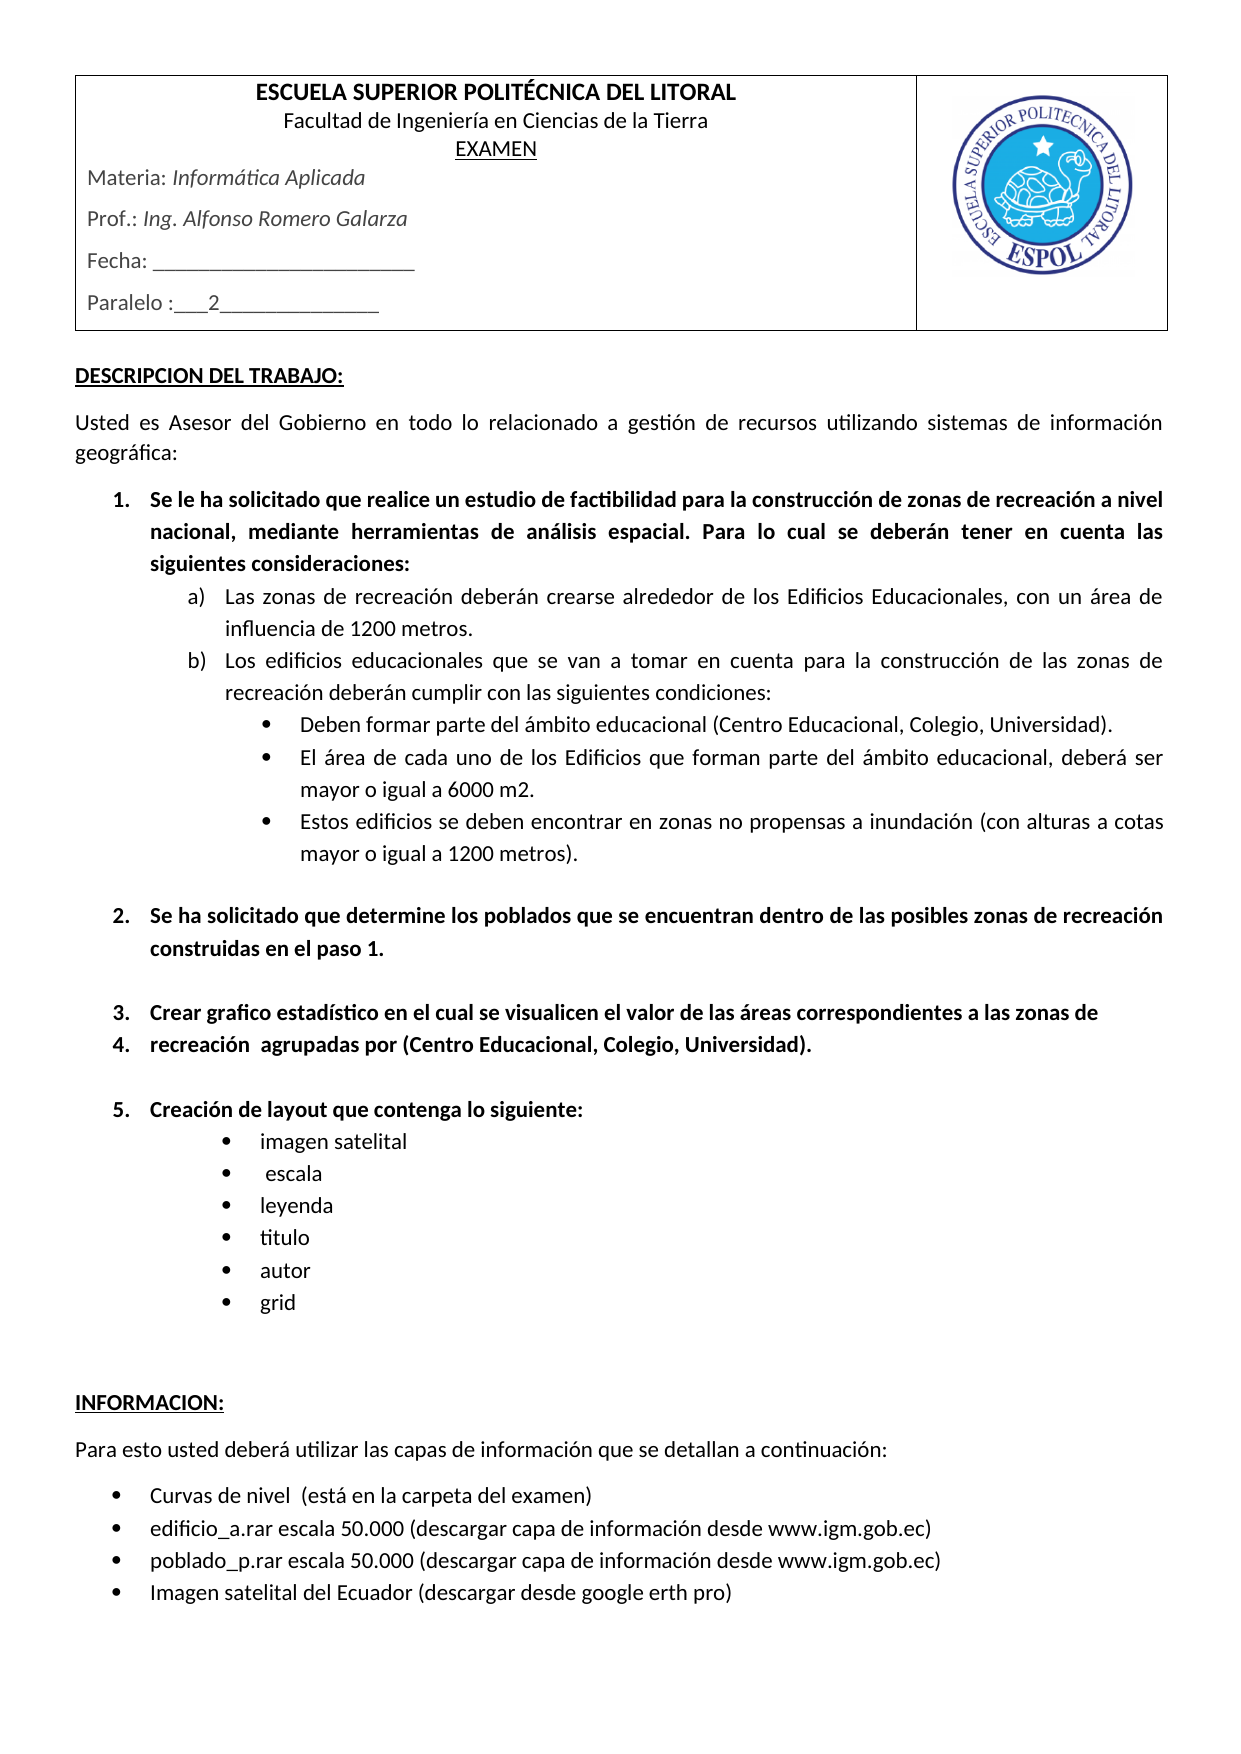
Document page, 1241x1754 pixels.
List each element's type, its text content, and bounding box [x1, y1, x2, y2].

list escala [222, 1159, 1165, 1187]
list grid [222, 1288, 1165, 1316]
table_header [917, 76, 1167, 330]
list Se ha solicitado que determine los poblados que se encuentran dentro de las posibles zonas de recreación construidas en el paso 1. [112, 902, 1165, 962]
text DESCRIPCION DEL TRABAJO: [75, 361, 1165, 389]
picture [951, 92, 1135, 277]
list Las zonas de recreación deberán crearse alrededor de los Edificios Educacionales, con un área de influencia de 1200 metros. [187, 582, 1165, 642]
list imagen satelital [222, 1127, 1165, 1155]
list El área de cada uno de los Edificios que forman parte del ámbito educacional, deberá ser mayor o igual a 6000 m2. [262, 743, 1165, 803]
list poblado_p.rar escala 50.000 (descargar capa de información desde www.igm.gob.ec) [112, 1546, 1165, 1574]
list titulo [222, 1223, 1165, 1252]
list recreación agrupadas por (Centro Educacional, Colegio, Universidad). [112, 1030, 1165, 1058]
list Se le ha solicitado que realice un estudio de factibilidad para la construcción de zonas de recreación a nivel nacional, mediante herramientas de análisis espacial. Para lo cual se deberán tener en cuenta las siguientes consideraciones: [112, 485, 1165, 578]
list Creación de layout que contenga lo siguiente: [112, 1095, 1165, 1123]
list Deben formar parte del ámbito educacional (Centro Educacional, Colegio, Universidad). [262, 711, 1165, 738]
text Para esto usted deberá utilizar las capas de información que se detallan a continuación: [75, 1435, 1165, 1463]
list Imagen satelital del Ecuador (descargar desde google erth pro) [112, 1578, 1165, 1606]
list edificio_a.rar escala 50.000 (descargar capa de información desde www.igm.gob.ec) [112, 1514, 1165, 1542]
list autor [222, 1256, 1165, 1284]
list Estos edificios se deben encontrar en zonas no propensas a inundación (con alturas a cotas mayor o igual a 1200 metros). [262, 807, 1165, 867]
list Curvas de nivel (está en la carpeta del examen) [112, 1482, 1165, 1509]
list Los edificios educacionales que se van a tomar en cuenta para la construcción de las zonas de recreación deberán cumplir con las siguientes condiciones: [187, 646, 1165, 706]
list Crear grafico estadístico en el cual se visualicen el valor de las áreas correspondientes a las zonas de [112, 998, 1165, 1026]
list leyenda [222, 1191, 1165, 1219]
text INFORMACION: [75, 1388, 1165, 1416]
table_header ESCUELA SUPERIOR POLITÉCNICA DEL LITORAL Facultad de Ingeniería en Ciencias de la Tierra EXAMEN Materia: Informática Aplicada Prof.: Ing. Alfonso Romero Galarza Fecha: _______________________ Paralelo :___2______________ [76, 76, 916, 330]
text Usted es Asesor del Gobierno en todo lo relacionado a gestión de recursos utilizando sistemas de información geográfica: [75, 408, 1165, 466]
